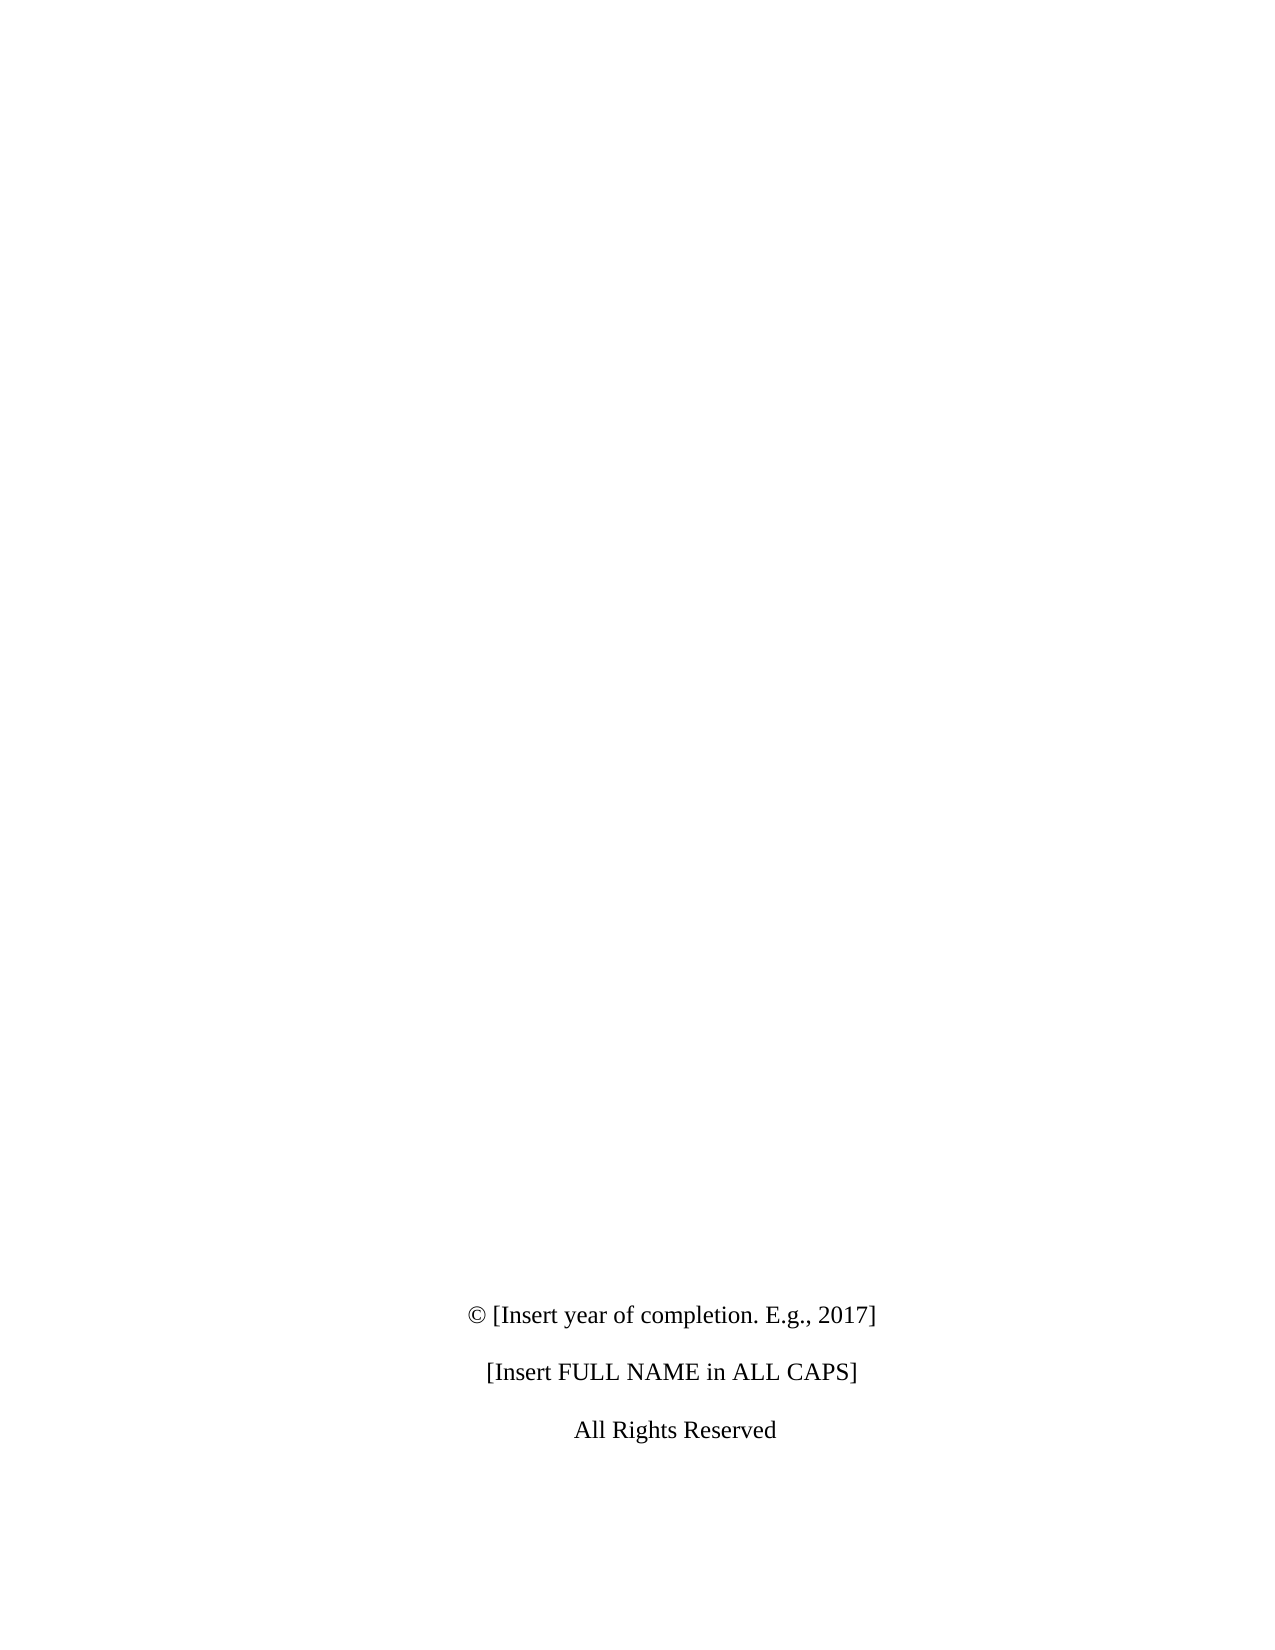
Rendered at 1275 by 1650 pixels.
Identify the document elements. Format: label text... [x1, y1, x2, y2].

text All Rights Reserved [225, 1415, 1125, 1444]
text © [225, 1300, 1125, 1329]
